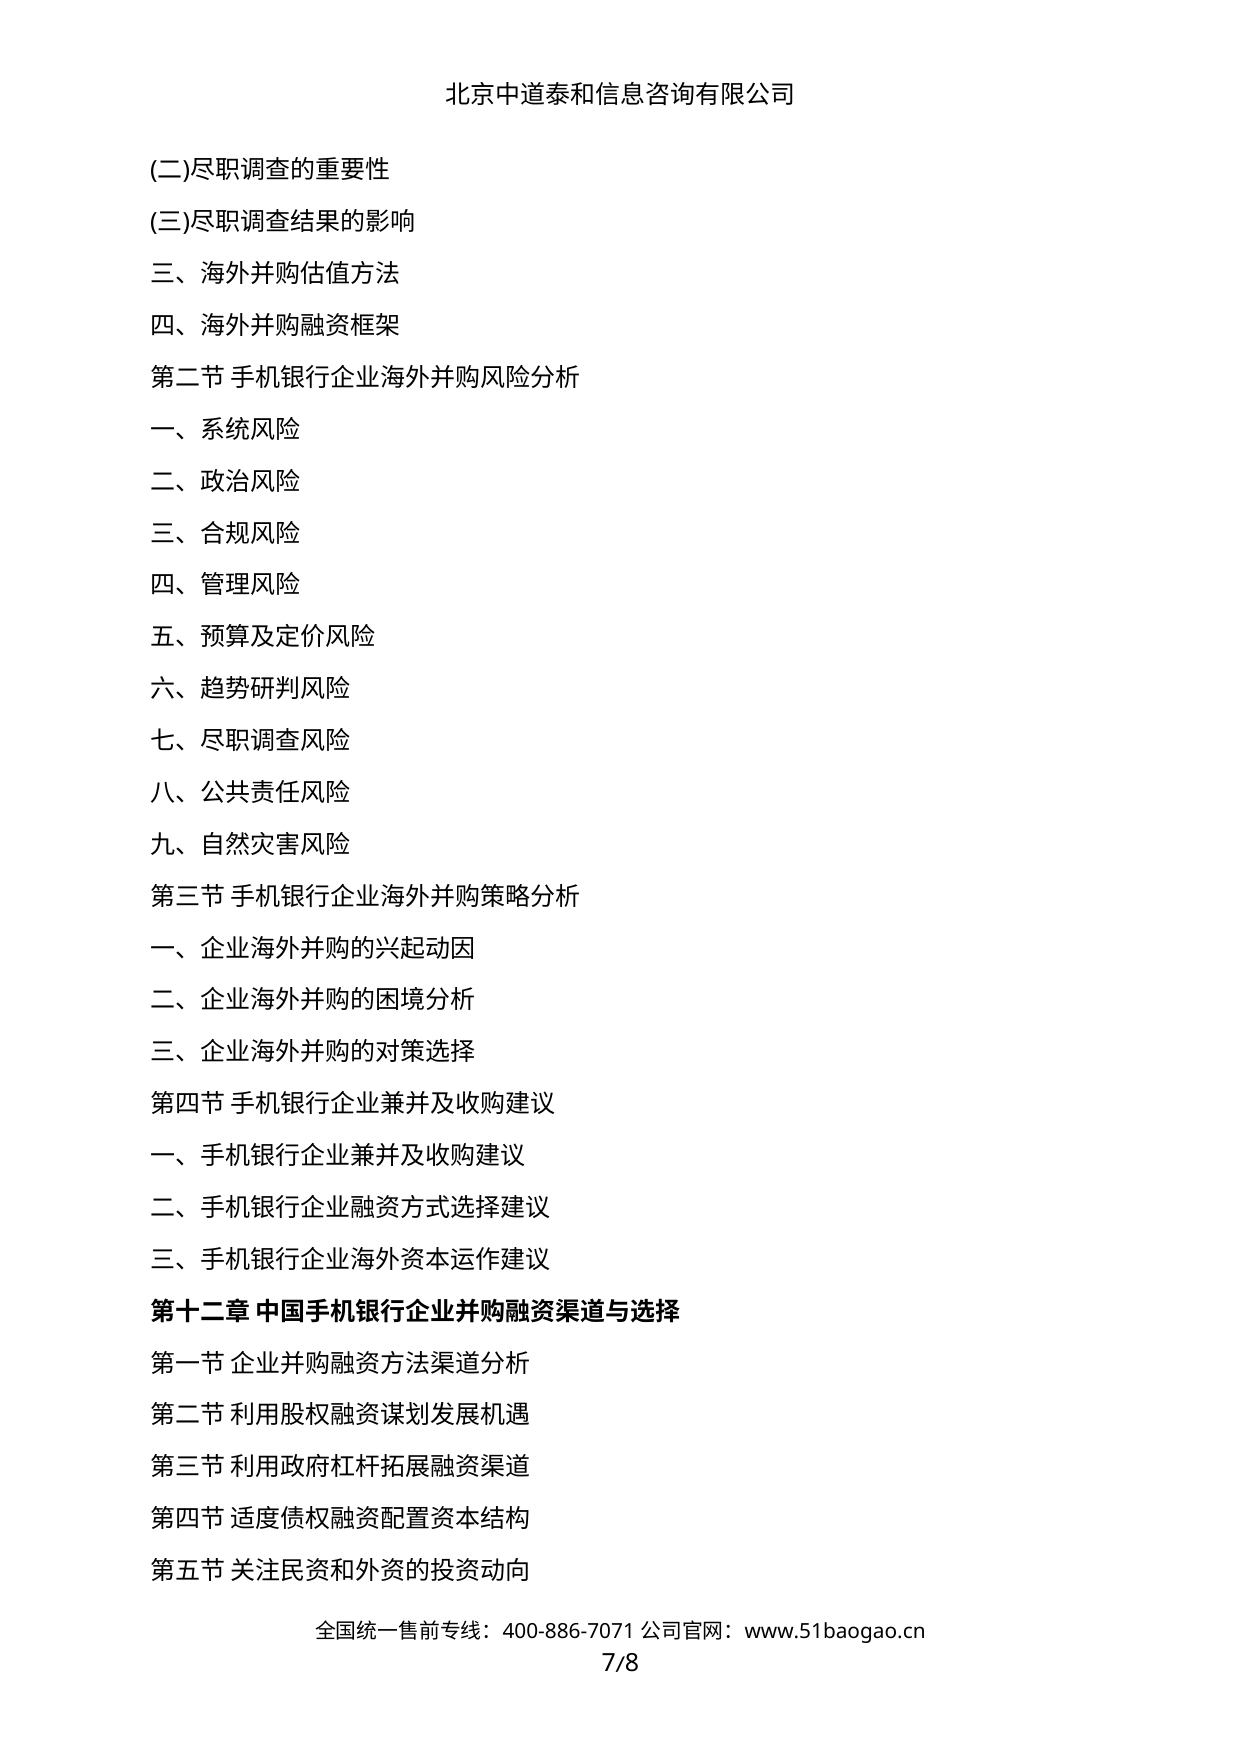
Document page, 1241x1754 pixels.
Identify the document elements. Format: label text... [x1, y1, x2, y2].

text 三、手机银行企业海外资本运作建议 [150, 1239, 1090, 1276]
text 第三节 利用政府杠杆拓展融资渠道 [150, 1447, 1090, 1483]
text 一、系统风险 [150, 409, 1090, 446]
text 二、政治风险 [150, 461, 1090, 497]
text 第三节 手机银行企业海外并购策略分析 [150, 876, 1090, 912]
text 五、预算及定价风险 [150, 617, 1090, 653]
text 六、趋势研判风险 [150, 669, 1090, 705]
text 三、合规风险 [150, 513, 1090, 549]
text (二)尽职调查的重要性 [150, 150, 1090, 186]
text 第二节 利用股权融资谋划发展机遇 [150, 1395, 1090, 1431]
text 三、海外并购估值方法 [150, 254, 1090, 290]
text 一、手机银行企业兼并及收购建议 [150, 1136, 1090, 1172]
text 三、企业海外并购的对策选择 [150, 1032, 1090, 1068]
text 二、企业海外并购的困境分析 [150, 980, 1090, 1016]
text 九、自然灾害风险 [150, 824, 1090, 861]
text 第五节 关注民资和外资的投资动向 [150, 1551, 1090, 1587]
text 一、企业海外并购的兴起动因 [150, 928, 1090, 964]
text 第四节 手机银行企业兼并及收购建议 [150, 1084, 1090, 1120]
text 第二节 手机银行企业海外并购风险分析 [150, 357, 1090, 394]
text 第十二章 中国手机银行企业并购融资渠道与选择 [150, 1291, 1090, 1327]
text (三)尽职调查结果的影响 [150, 202, 1090, 238]
text 八、公共责任风险 [150, 772, 1090, 809]
text 四、海外并购融资框架 [150, 306, 1090, 342]
text 第一节 企业并购融资方法渠道分析 [150, 1343, 1090, 1379]
text 四、管理风险 [150, 565, 1090, 601]
text 二、手机银行企业融资方式选择建议 [150, 1187, 1090, 1224]
text 第四节 适度债权融资配置资本结构 [150, 1499, 1090, 1535]
text 七、尽职调查风险 [150, 721, 1090, 757]
